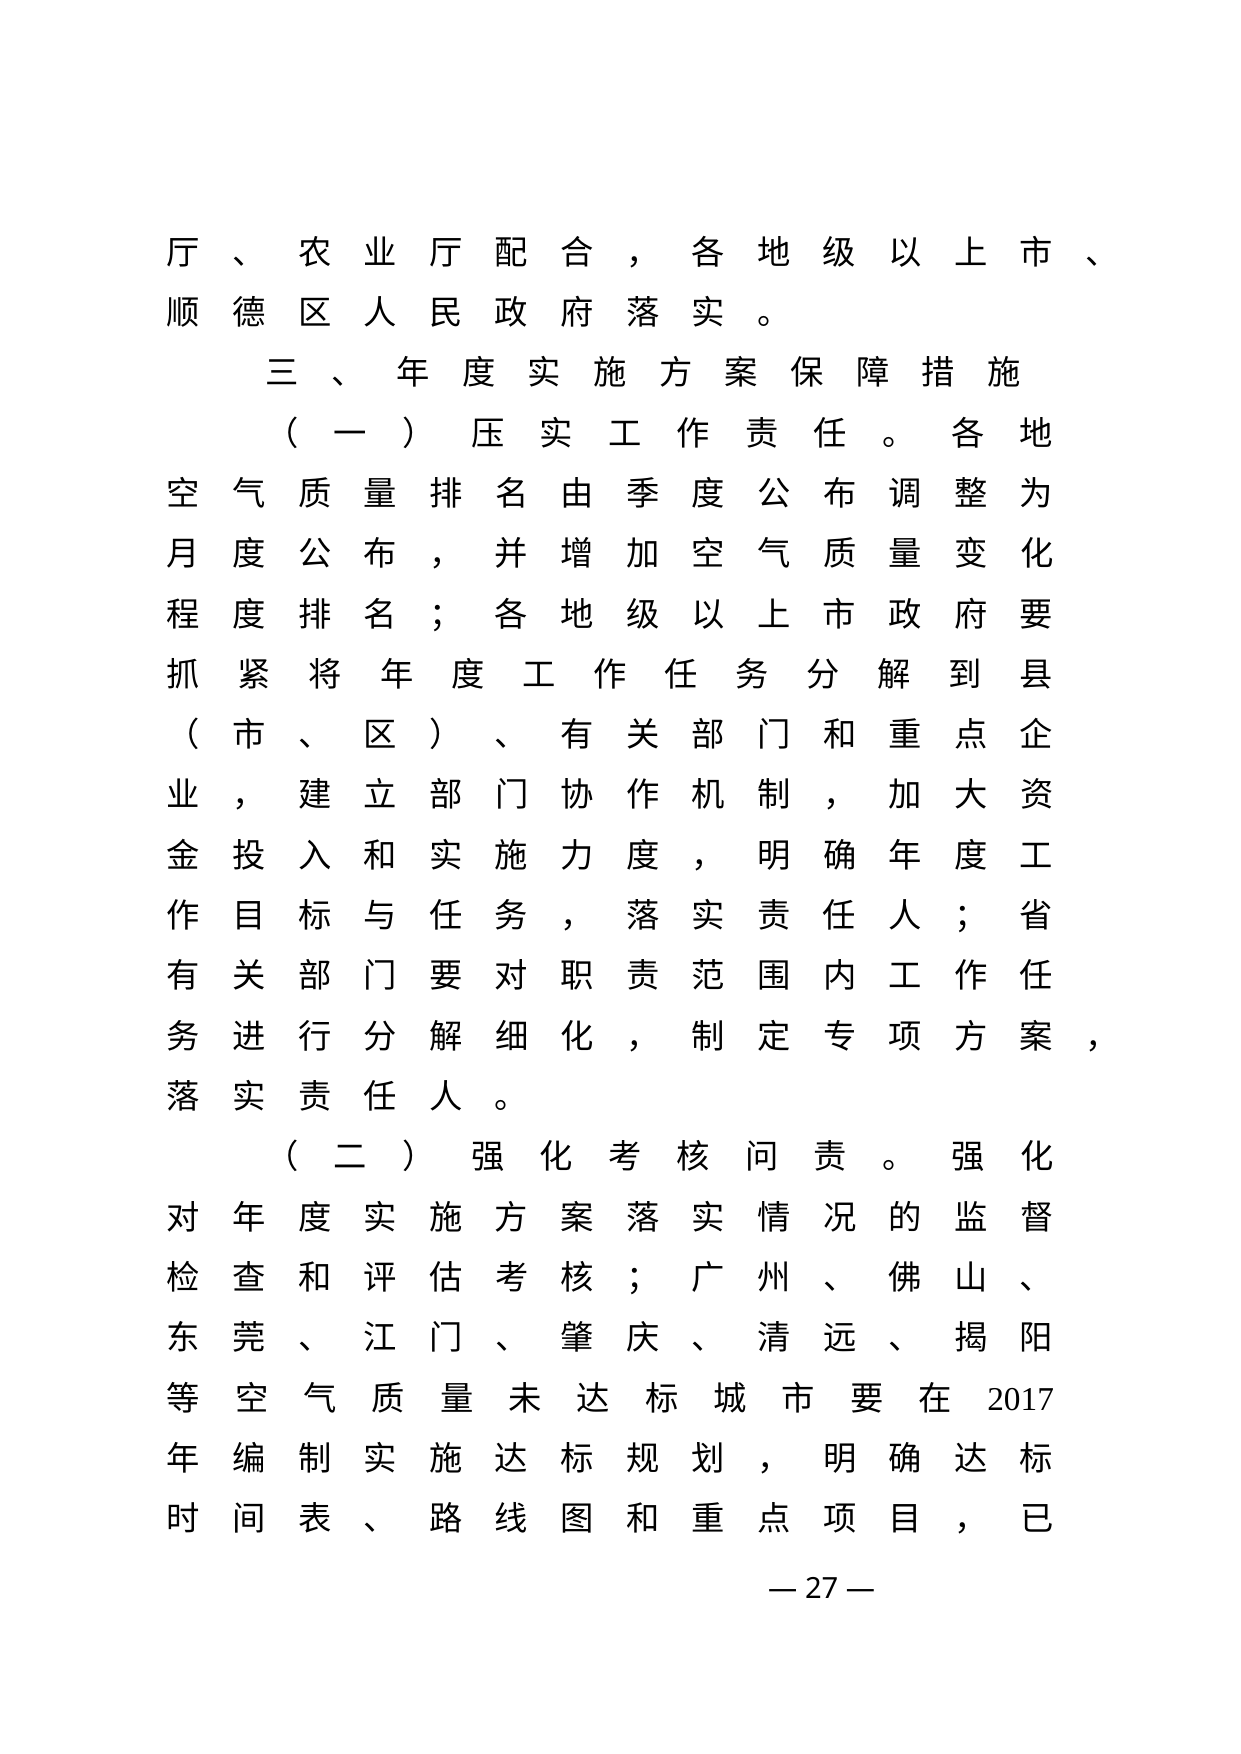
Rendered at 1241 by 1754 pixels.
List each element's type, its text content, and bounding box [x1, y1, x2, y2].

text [167, 219, 1085, 340]
text （一）压实工作责任。各地空气质量排名由季度公布调整为月度公布，并增加空气质量变化程度排名；各地级以上市政府要抓紧将年度工作任务分解到县（市、区）、有关部门和重点企业，建立部门协作机制，加大资金投入和实施力度，明确年度工作目标与任务，落实责任人；省有关部门要对职责范围内工作任务进行分解细化，制定专项方案，落实责任人。 [167, 400, 1085, 1124]
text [167, 1124, 1085, 1546]
text 三、年度实施方案保障措施 [167, 340, 1085, 400]
